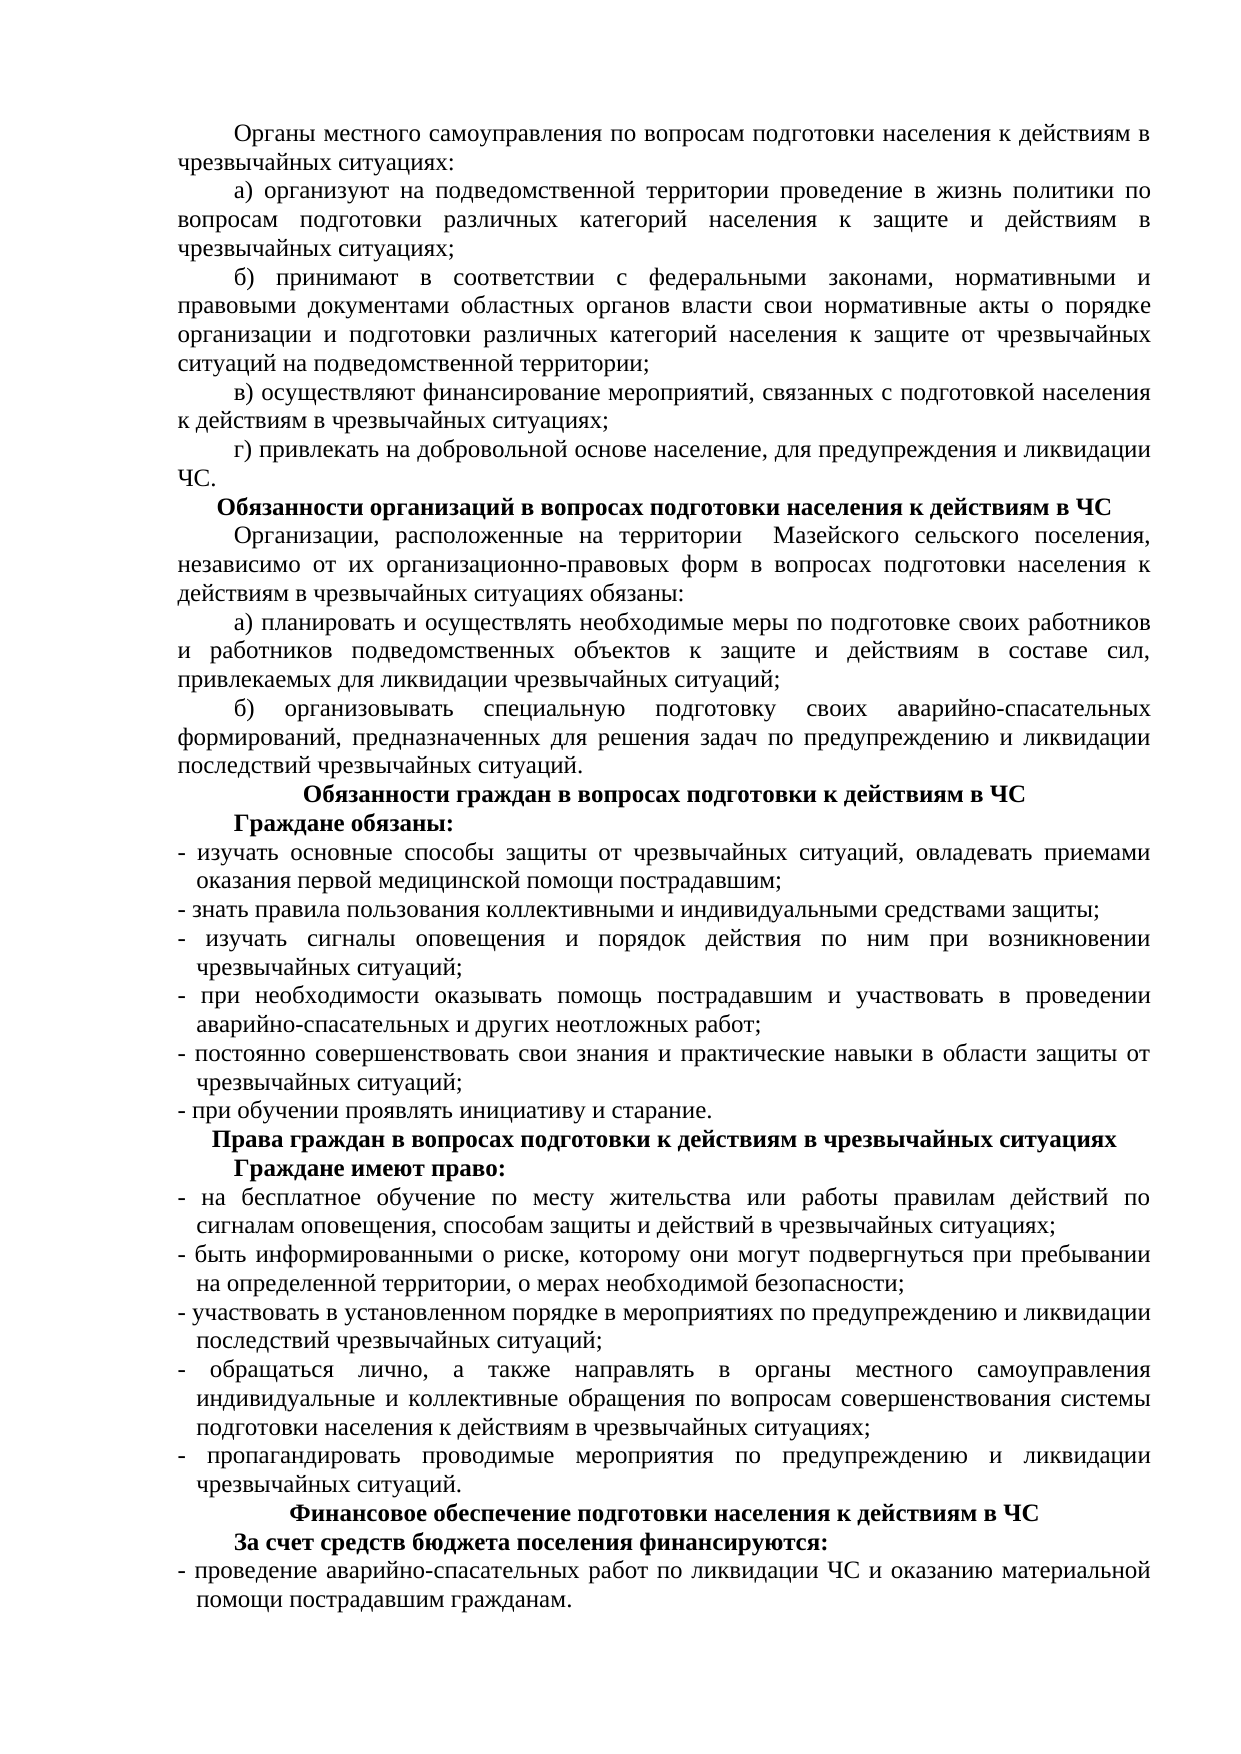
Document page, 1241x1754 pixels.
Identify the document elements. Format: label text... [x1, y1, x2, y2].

text Права граждан в вопросах подготовки к действиям в чрезвычайных ситуациях [177, 1124, 1152, 1153]
text - постоянно совершенствовать свои знания и практические навыки в области защиты от чрезвычайных ситуаций; [177, 1038, 1152, 1096]
text - знать правила пользования коллективными и индивидуальными средствами защиты; [177, 894, 1152, 923]
text Граждане имеют право: [177, 1153, 1152, 1182]
text - обращаться лично, а также направлять в органы местного самоуправления индивидуальные и коллективные обращения по вопросам совершенствования системы подготовки населения к действиям в чрезвычайных ситуациях; [177, 1354, 1152, 1441]
text б) принимают в соответствии с федеральными законами, нормативными и правовыми документами областных органов власти свои нормативные акты о порядке организации и подготовки различных категорий населения к защите от чрезвычайных ситуаций на подведомственной территории; [177, 262, 1152, 377]
text а) организуют на подведомственной территории проведение в жизнь политики по вопросам подготовки различных категорий населения к защите и действиям в чрезвычайных ситуациях; [177, 176, 1152, 262]
text За счет средств бюджета поселения финансируются: [177, 1527, 1152, 1556]
text Граждане обязаны: [177, 808, 1152, 837]
text - пропагандировать проводимые мероприятия по предупреждению и ликвидации чрезвычайных ситуаций. [177, 1441, 1152, 1498]
text - проведение аварийно-спасательных работ по ликвидации ЧС и оказанию материальной помощи пострадавшим гражданам. [177, 1556, 1152, 1613]
text г) привлекать на добровольной основе население, для предупреждения и ликвидации ЧС. [177, 434, 1152, 492]
text а) планировать и осуществлять необходимые меры по подготовке своих работников и работников подведомственных объектов к защите и действиям в составе сил, привлекаемых для ликвидации чрезвычайных ситуаций; [177, 607, 1152, 693]
text - быть информированными о риске, которому они могут подвергнуться при пребывании на определенной территории, о мерах необходимой безопасности; [177, 1239, 1152, 1297]
text - на бесплатное обучение по месту жительства или работы правилам действий по сигналам оповещения, способам защиты и действий в чрезвычайных ситуациях; [177, 1182, 1152, 1239]
text Финансовое обеспечение подготовки населения к действиям в ЧС [177, 1498, 1152, 1527]
text Органы местного самоуправления по вопросам подготовки населения к действиям в чрезвычайных ситуациях: [177, 118, 1152, 176]
text Организации, расположенные на территории Мазейского сельского поселения, независимо от их организационно-правовых форм в вопросах подготовки населения к действиям в чрезвычайных ситуациях обязаны: [177, 521, 1152, 607]
text - изучать основные способы защиты от чрезвычайных ситуаций, овладевать приемами оказания первой медицинской помощи пострадавшим; [177, 837, 1152, 894]
text б) организовывать специальную подготовку своих аварийно-спасательных формирований, предназначенных для решения задач по предупреждению и ликвидации последствий чрезвычайных ситуаций. [177, 693, 1152, 779]
text - участвовать в установленном порядке в мероприятиях по предупреждению и ликвидации последствий чрезвычайных ситуаций; [177, 1297, 1152, 1354]
text Обязанности граждан в вопросах подготовки к действиям в ЧС [177, 779, 1152, 808]
text в) осуществляют финансирование мероприятий, связанных с подготовкой населения к действиям в чрезвычайных ситуациях; [177, 377, 1152, 434]
text - изучать сигналы оповещения и порядок действия по ним при возникновении чрезвычайных ситуаций; [177, 923, 1152, 981]
text - при обучении проявлять инициативу и старание. [177, 1096, 1152, 1124]
text - при необходимости оказывать помощь пострадавшим и участвовать в проведении аварийно-спасательных и других неотложных работ; [177, 981, 1152, 1038]
text Обязанности организаций в вопросах подготовки населения к действиям в ЧС [177, 492, 1152, 521]
